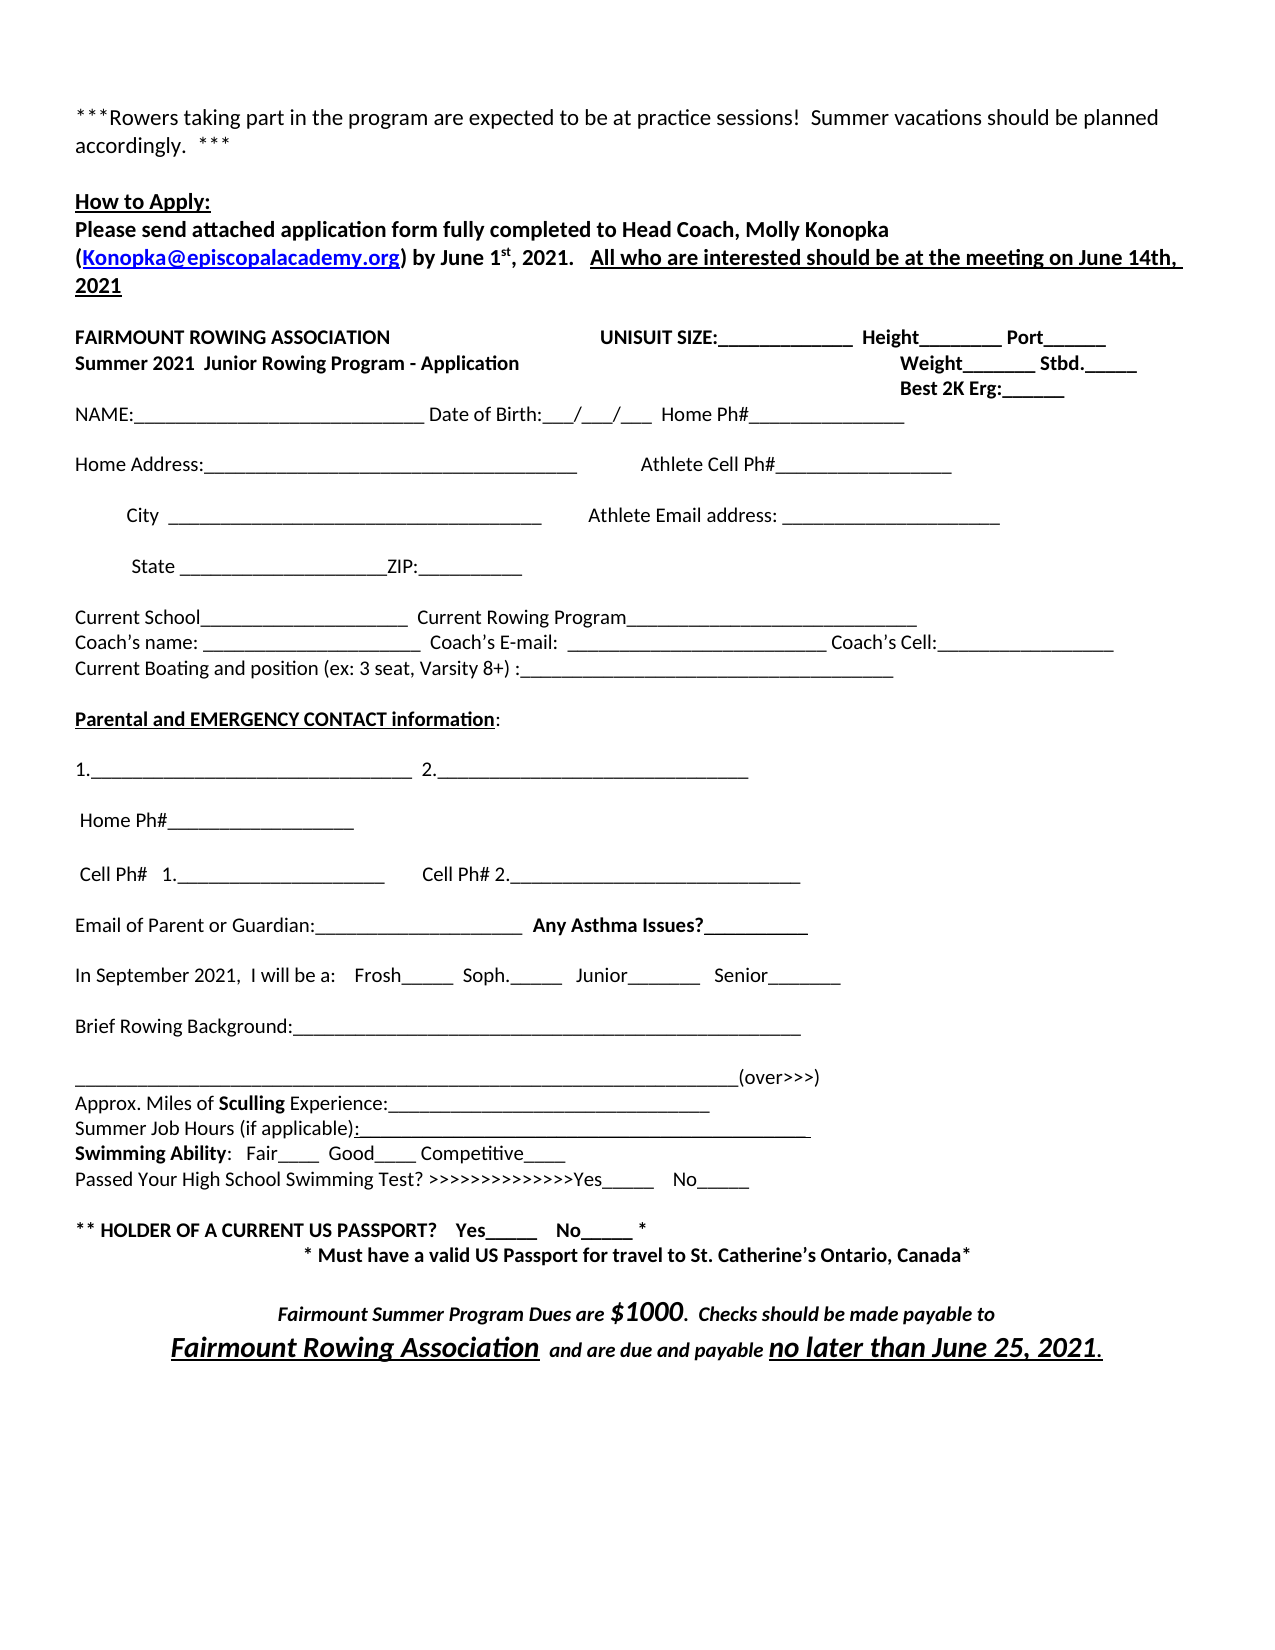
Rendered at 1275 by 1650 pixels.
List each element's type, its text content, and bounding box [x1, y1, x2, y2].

text Approx. Miles of Sculling Experience:_______________________________ [75, 1090, 1200, 1115]
text ________________________________________________________________(over>>>) [75, 1064, 1200, 1090]
text City ____________________________________ Athlete Email address: _____________________ [75, 502, 1200, 528]
text NAME:____________________________ Date of Birth:___/___/___ Home Ph#_______________ [75, 401, 1200, 426]
text Email of Parent or Guardian:____________________ Any Asthma Issues?__________ [75, 912, 1200, 937]
text FAIRMOUNT ROWING ASSOCIATION UNISUIT SIZE:_____________ Height________ Port______ [75, 324, 1200, 350]
text How to Apply: [75, 187, 1200, 215]
text Parental and EMERGENCY CONTACT information: [75, 706, 1200, 731]
text Current School____________________ Current Rowing Program____________________________ [75, 604, 1200, 629]
text Summer Job Hours (if applicable):___________________________________________ [75, 1115, 1200, 1141]
text Fairmount Rowing Association and are due and payable no later than June 25, 2021. [75, 1329, 1200, 1364]
text Cell Ph# 1.____________________ Cell Ph# 2.____________________________ [75, 861, 1200, 886]
text Fairmount Summer Program Dues are $1000. Checks should be made payable to [75, 1293, 1200, 1329]
text Swimming Ability: Fair____ Good____ Competitive____ [75, 1141, 1200, 1166]
text Best 2K Erg:______ [75, 375, 1200, 401]
text ** HOLDER OF A CURRENT US PASSPORT? Yes_____ No_____ * [75, 1217, 1200, 1242]
text Passed Your High School Swimming Test? >>>>>>>>>>>>>>Yes_____ No_____ [75, 1166, 1200, 1191]
text State ____________________ZIP:__________ [75, 553, 1200, 579]
text Brief Rowing Background:_________________________________________________ [75, 1013, 1200, 1039]
text Current Boating and position (ex: 3 seat, Varsity 8+) :____________________________________ [75, 655, 1200, 680]
text In September 2021, I will be a: Frosh_____ Soph._____ Junior_______ Senior_______ [75, 963, 1200, 988]
text Coach’s name: _____________________ Coach’s E-mail: _________________________ Coach’s Cell:_________________ [75, 629, 1200, 655]
text Summer 2021 Junior Rowing Program - Application Weight_______ Stbd._____ [75, 350, 1200, 375]
text 1._______________________________ 2.______________________________ [75, 757, 1200, 782]
text Home Address:____________________________________ Athlete Cell Ph#_________________ [75, 452, 1200, 477]
text ***Rowers taking part in the program are expected to be at practice sessions! Summer vacations should be planned accordingly. *** [75, 103, 1200, 159]
text Home Ph#__________________ [75, 807, 1200, 833]
text * Must have a valid US Passport for travel to St. Catherine’s Ontario, Canada* [75, 1242, 1200, 1268]
text Please send attached application form fully completed to Head Coach, Molly Konopka (Konopka@episcopalacademy.org) by June 1st, 2021. All who are interested should be at the meeting on June 14th, 2021 [75, 215, 1200, 299]
